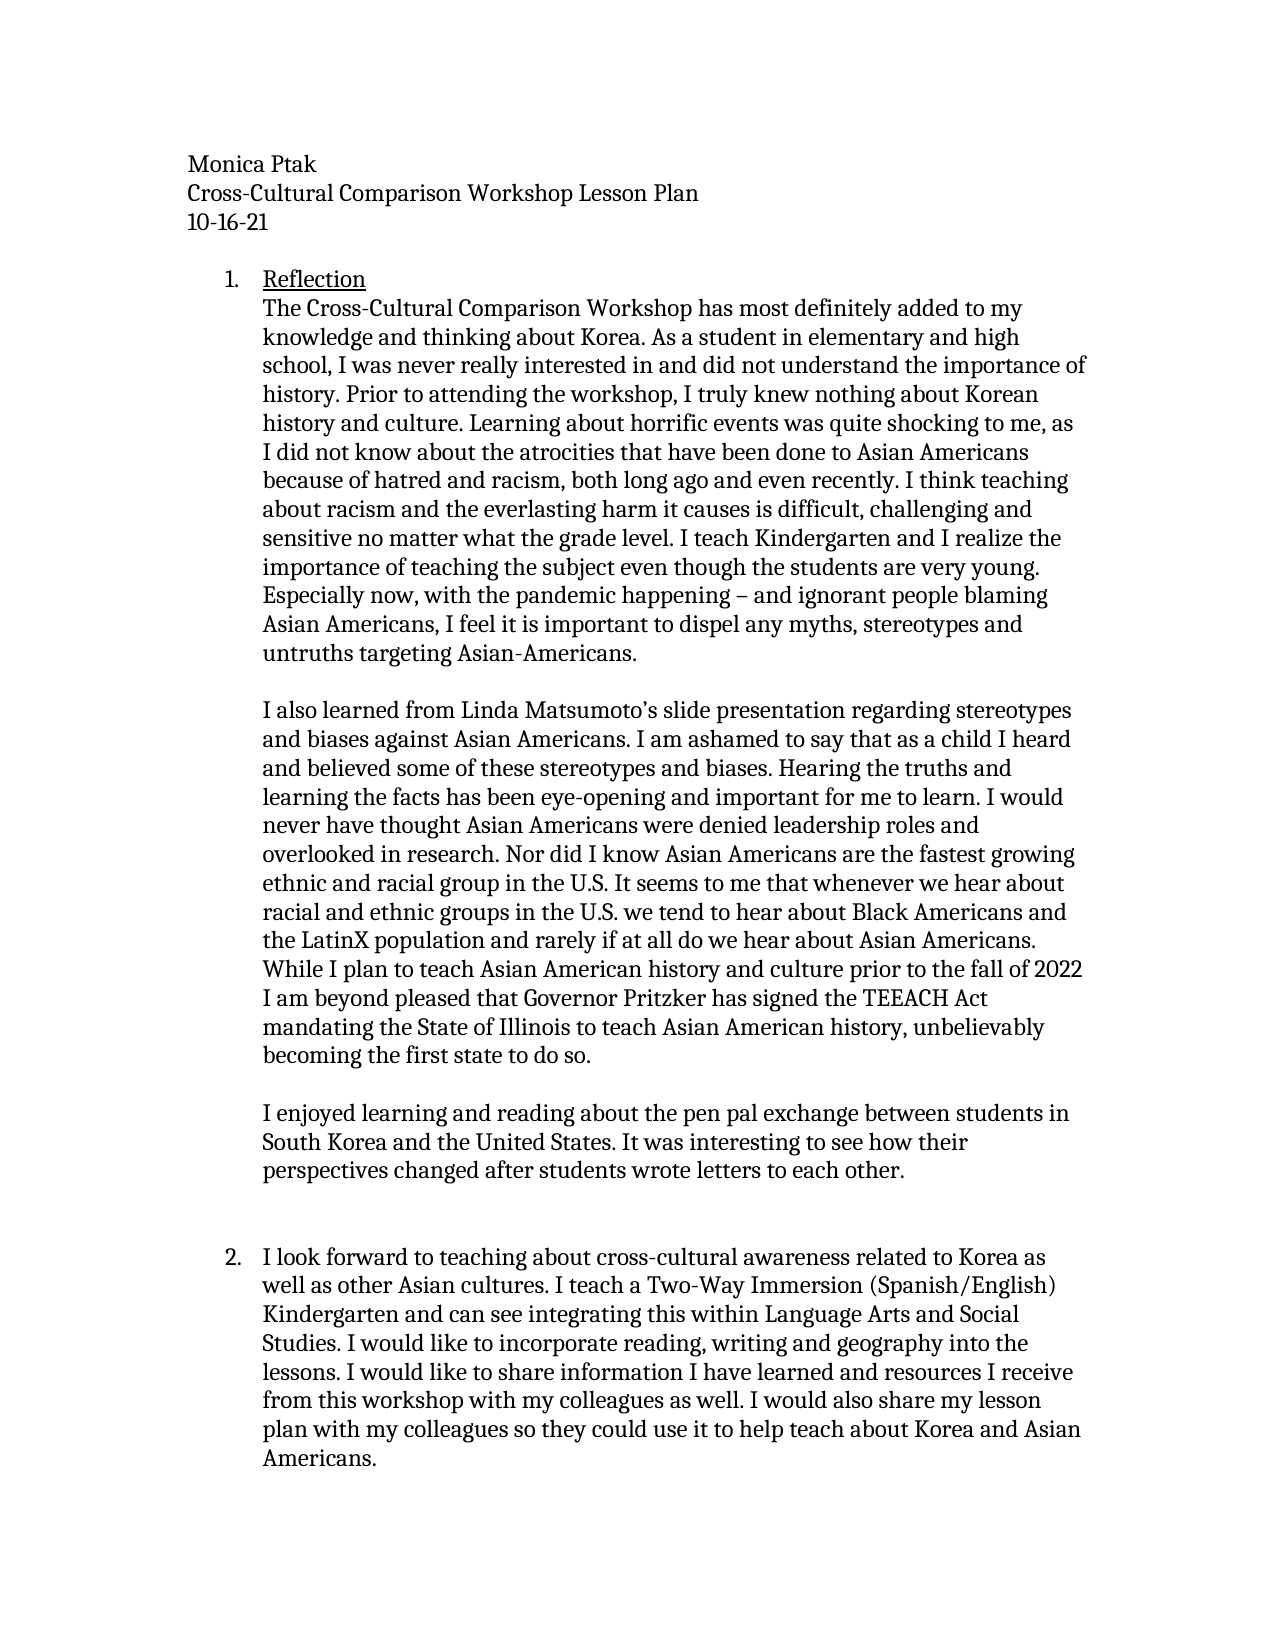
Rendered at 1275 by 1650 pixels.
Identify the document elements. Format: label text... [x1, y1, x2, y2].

text Monica Ptak [187, 150, 1087, 179]
text I enjoyed learning and reading about the pen pal exchange between students in South Korea and the United States. It was interesting to see how their perspectives changed after students wrote letters to each other. [262, 1099, 1087, 1185]
list I look forward to teaching about cross-cultural awareness related to Korea as well as other Asian cultures. I teach a Two-Way Immersion (Spanish/English) Kindergarten and can see integrating this within Language Arts and Social Studies. I would like to incorporate reading, writing and geography into the lessons. I would like to share information I have learned and resources I receive from this workshop with my colleagues as well. I would also share my lesson plan with my colleagues so they could use it to help teach about Korea and Asian Americans. [225, 1242, 1087, 1472]
list The Cross-Cultural Comparison Workshop has most definitely added to my knowledge and thinking about Korea. As a student in elementary and high school, I was never really interested in and did not understand the importance of history. Prior to attending the workshop, I truly knew nothing about Korean history and culture. Learning about horrific events was quite shocking to me, as I did not know about the atrocities that have been done to Asian Americans because of hatred and racism, both long ago and even recently. I think teaching about racism and the everlasting harm it causes is difficult, challenging and sensitive no matter what the grade level. I teach Kindergarten and I realize the importance of teaching the subject even though the students are very young. Especially now, with the pandemic happening – and ignorant people blaming Asian Americans, I feel it is important to dispel any myths, stereotypes and untruths targeting Asian-Americans. [262, 294, 1087, 667]
list Reflection [225, 265, 1087, 294]
text Cross-Cultural Comparison Workshop Lesson Plan [187, 179, 1087, 207]
text 10-16-21 [187, 207, 1087, 236]
list I also learned from Linda Matsumoto’s slide presentation regarding stereotypes and biases against Asian Americans. I am ashamed to say that as a child I heard and believed some of these stereotypes and biases. Hearing the truths and learning the facts has been eye-opening and important for me to learn. I would never have thought Asian Americans were denied leadership roles and overlooked in research. Nor did I know Asian Americans are the fastest growing ethnic and racial group in the U.S. It seems to me that whenever we hear about racial and ethnic groups in the U.S. we tend to hear about Black Americans and the LatinX population and rarely if at all do we hear about Asian Americans. While I plan to teach Asian American history and culture prior to the fall of 2022 I am beyond pleased that Governor Pritzker has signed the TEEACH Act mandating the State of Illinois to teach Asian American history, unbelievably becoming the first state to do so. [262, 696, 1087, 1070]
